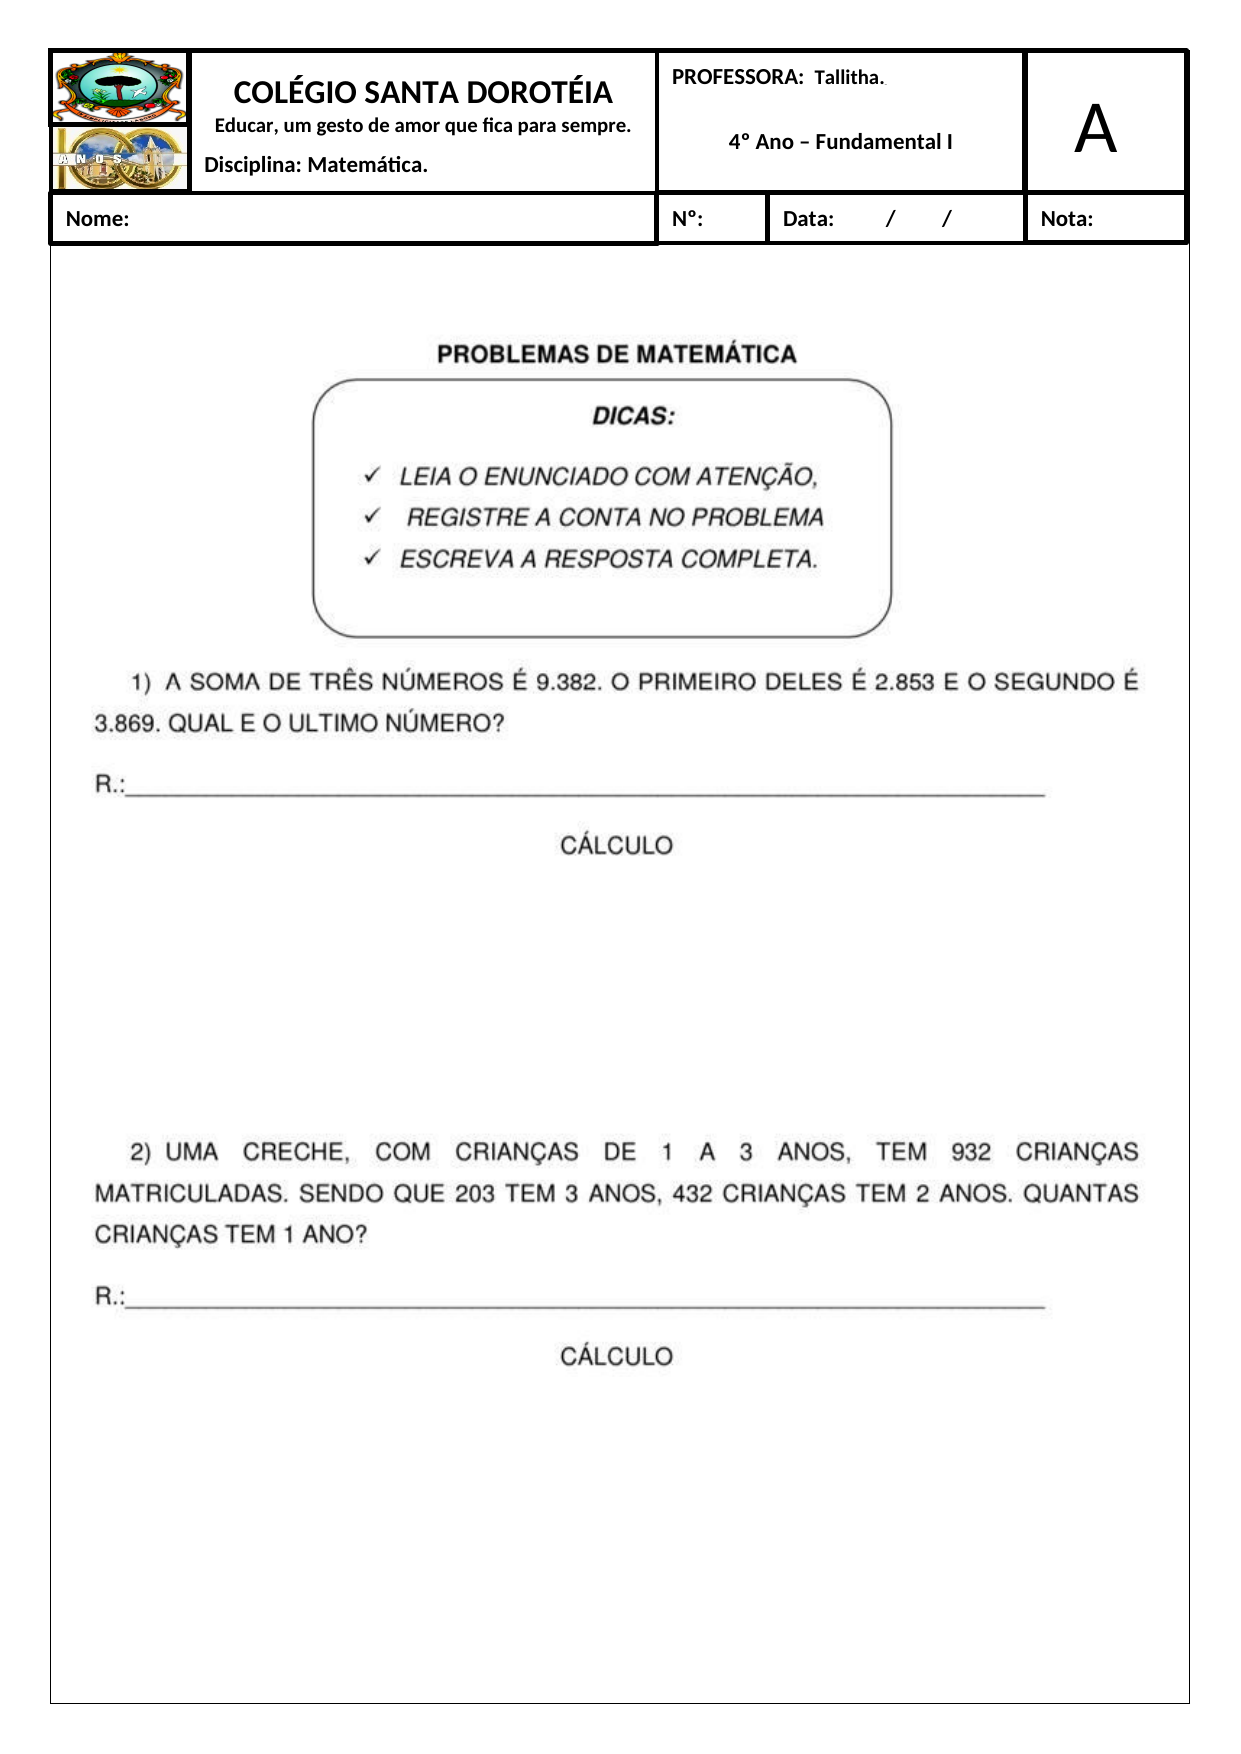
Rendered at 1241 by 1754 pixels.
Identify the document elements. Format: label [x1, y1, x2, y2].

picture [83, 287, 1152, 1606]
picture [53, 53, 186, 122]
picture [53, 127, 187, 189]
